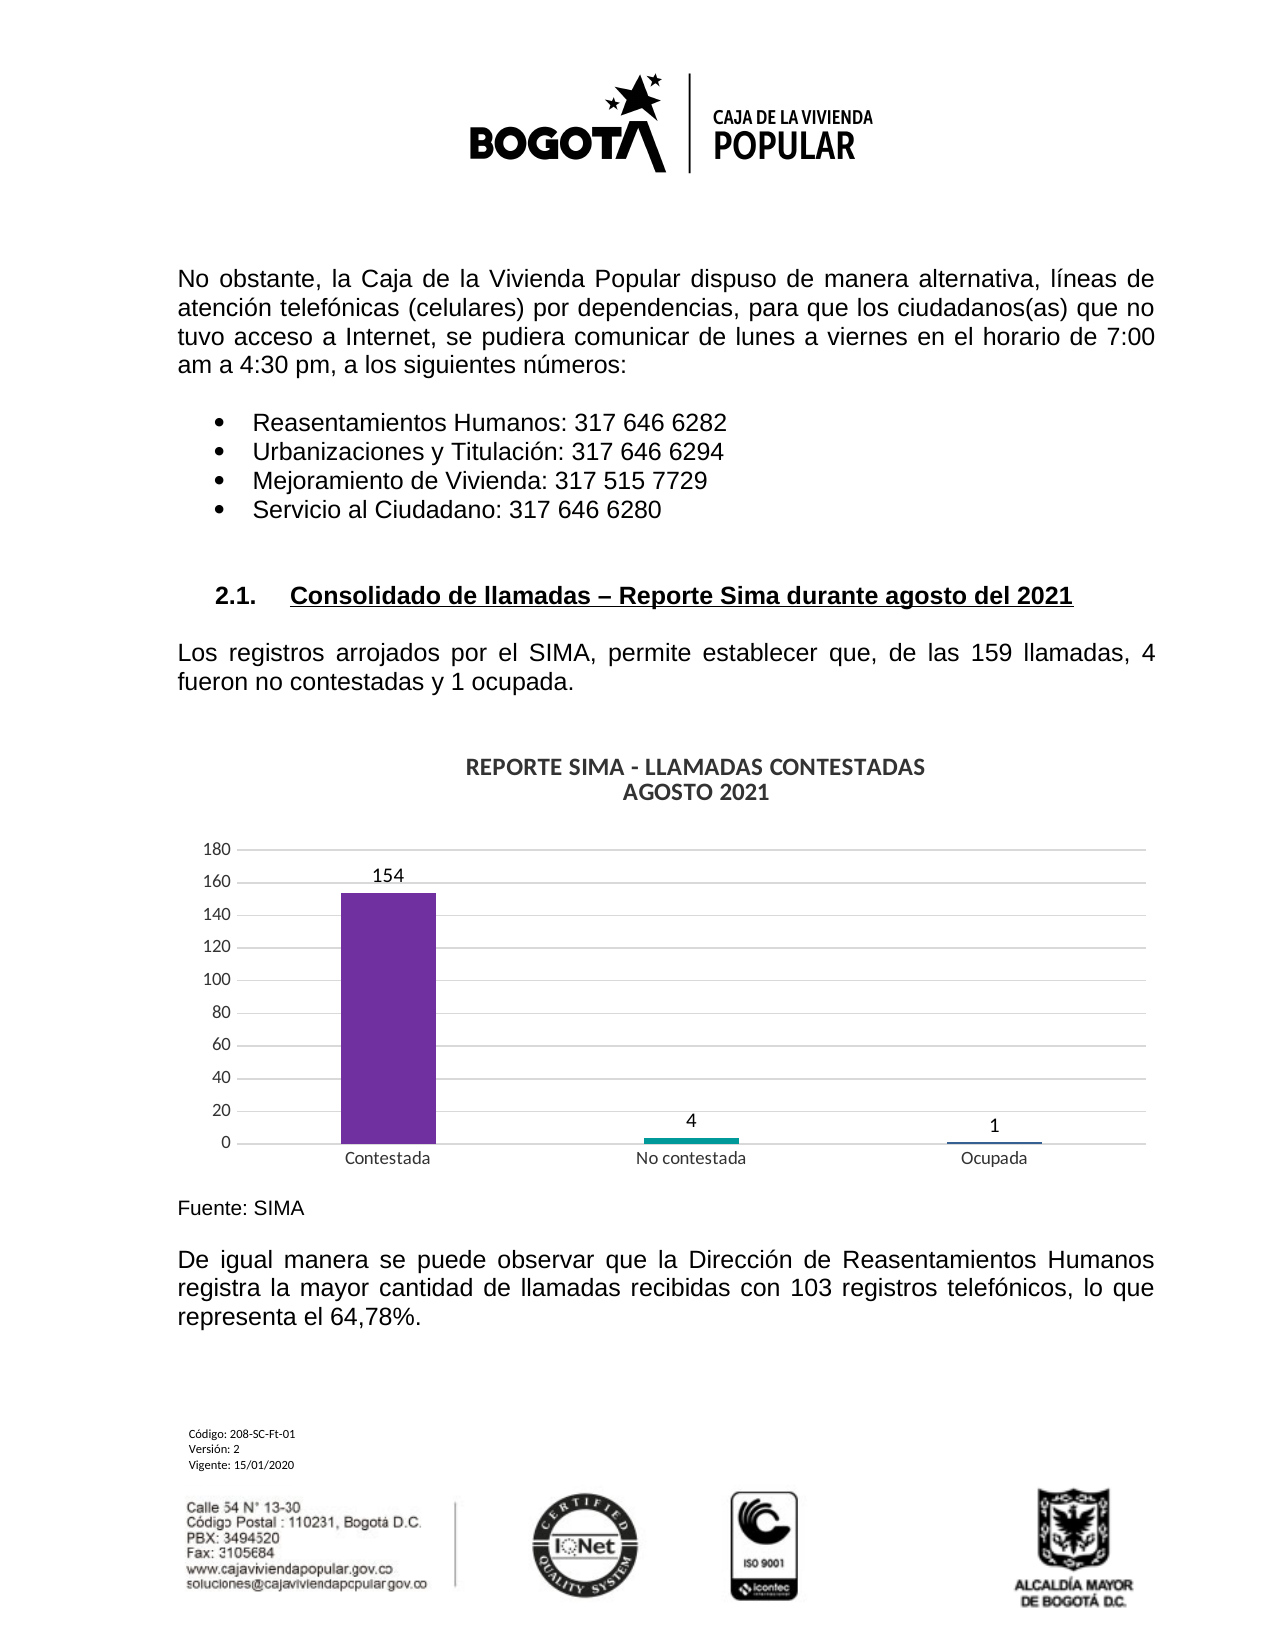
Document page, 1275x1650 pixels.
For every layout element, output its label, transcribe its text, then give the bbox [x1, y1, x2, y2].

list Consolidado de llamadas – Reporte Sima durante agosto del 2021 [215, 581, 1157, 610]
list Urbanizaciones y Titulación: 317 646 6294 [215, 437, 1157, 466]
text Fuente: SIMA [177, 1193, 1157, 1220]
list Mejoramiento de Vivienda: 317 515 7729 [215, 466, 1157, 494]
picture [110, 1432, 885, 1624]
picture [461, 73, 873, 189]
text No obstante, la Caja de la Vivienda Popular dispuso de manera alternativa, líneas de atención telefónicas (celulares) por dependencias, para que los ciudadanos(as) que no tuvo acceso a Internet, se pudiera comunicar de lunes a viernes en el horario de 7:00 am a 4:30 pm, a los siguientes números: [177, 264, 1157, 379]
list Servicio al Ciudadano: 317 646 6280 [215, 494, 1157, 523]
picture [953, 1418, 1200, 1624]
list Reasentamientos Humanos: 317 646 6282 [215, 408, 1157, 437]
text De igual manera se puede observar que la Dirección de Reasentamientos Humanos registra la mayor cantidad de llamadas recibidas con 103 registros telefónicos, lo que representa el 64,78%. [177, 1244, 1157, 1331]
text Los registros arrojados por el SIMA, permite establecer que, de las 159 llamadas, 4 fueron no contestadas y 1 ocupada. [177, 638, 1157, 696]
